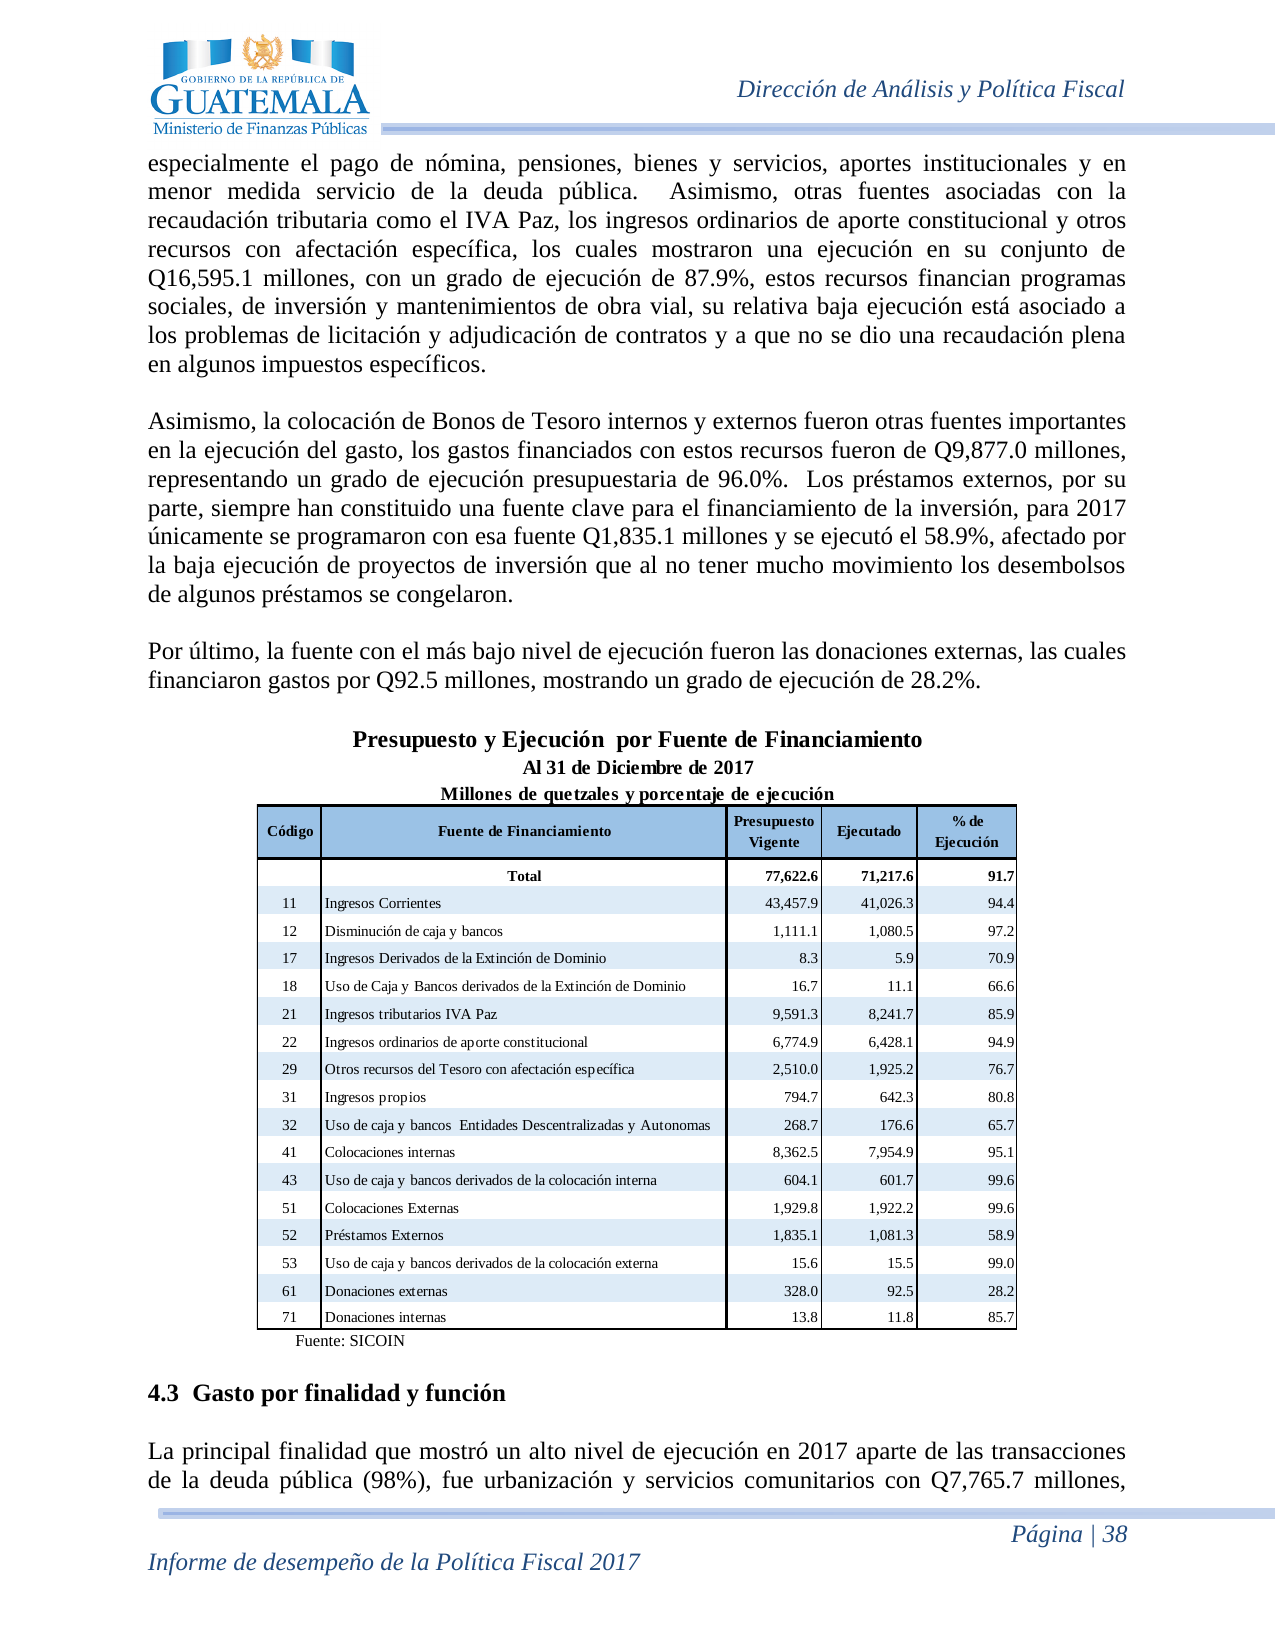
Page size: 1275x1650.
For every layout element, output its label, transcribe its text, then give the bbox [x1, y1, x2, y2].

text Por último, la fuente con el más bajo nivel de ejecución fueron las donaciones externas, las cuales financiaron gastos por Q92.5 millones, mostrando un grado de ejecución de 28.2%. [148, 636, 1127, 694]
text Asimismo, la colocación de Bonos de Tesoro internos y externos fueron otras fuentes importantes en la ejecución del gasto, los gastos financiados con estos recursos fueron de Q9,877.0 millones, representando un grado de ejecución presupuestaria de 96.0%. Los préstamos externos, por su parte, siempre han constituido una fuente clave para el financiamiento de la inversión, para 2017 únicamente se programaron con esa fuente Q1,835.1 millones y se ejecutó el 58.9%, afectado por la baja ejecución de proyectos de inversión que al no tener mucho movimiento los desembolsos de algunos préstamos se congelaron. [148, 406, 1127, 608]
picture [147, 23, 381, 150]
subtitle Gasto por finalidad y función [148, 1378, 1127, 1407]
text Fuente: SICOIN [221, 1331, 1127, 1350]
